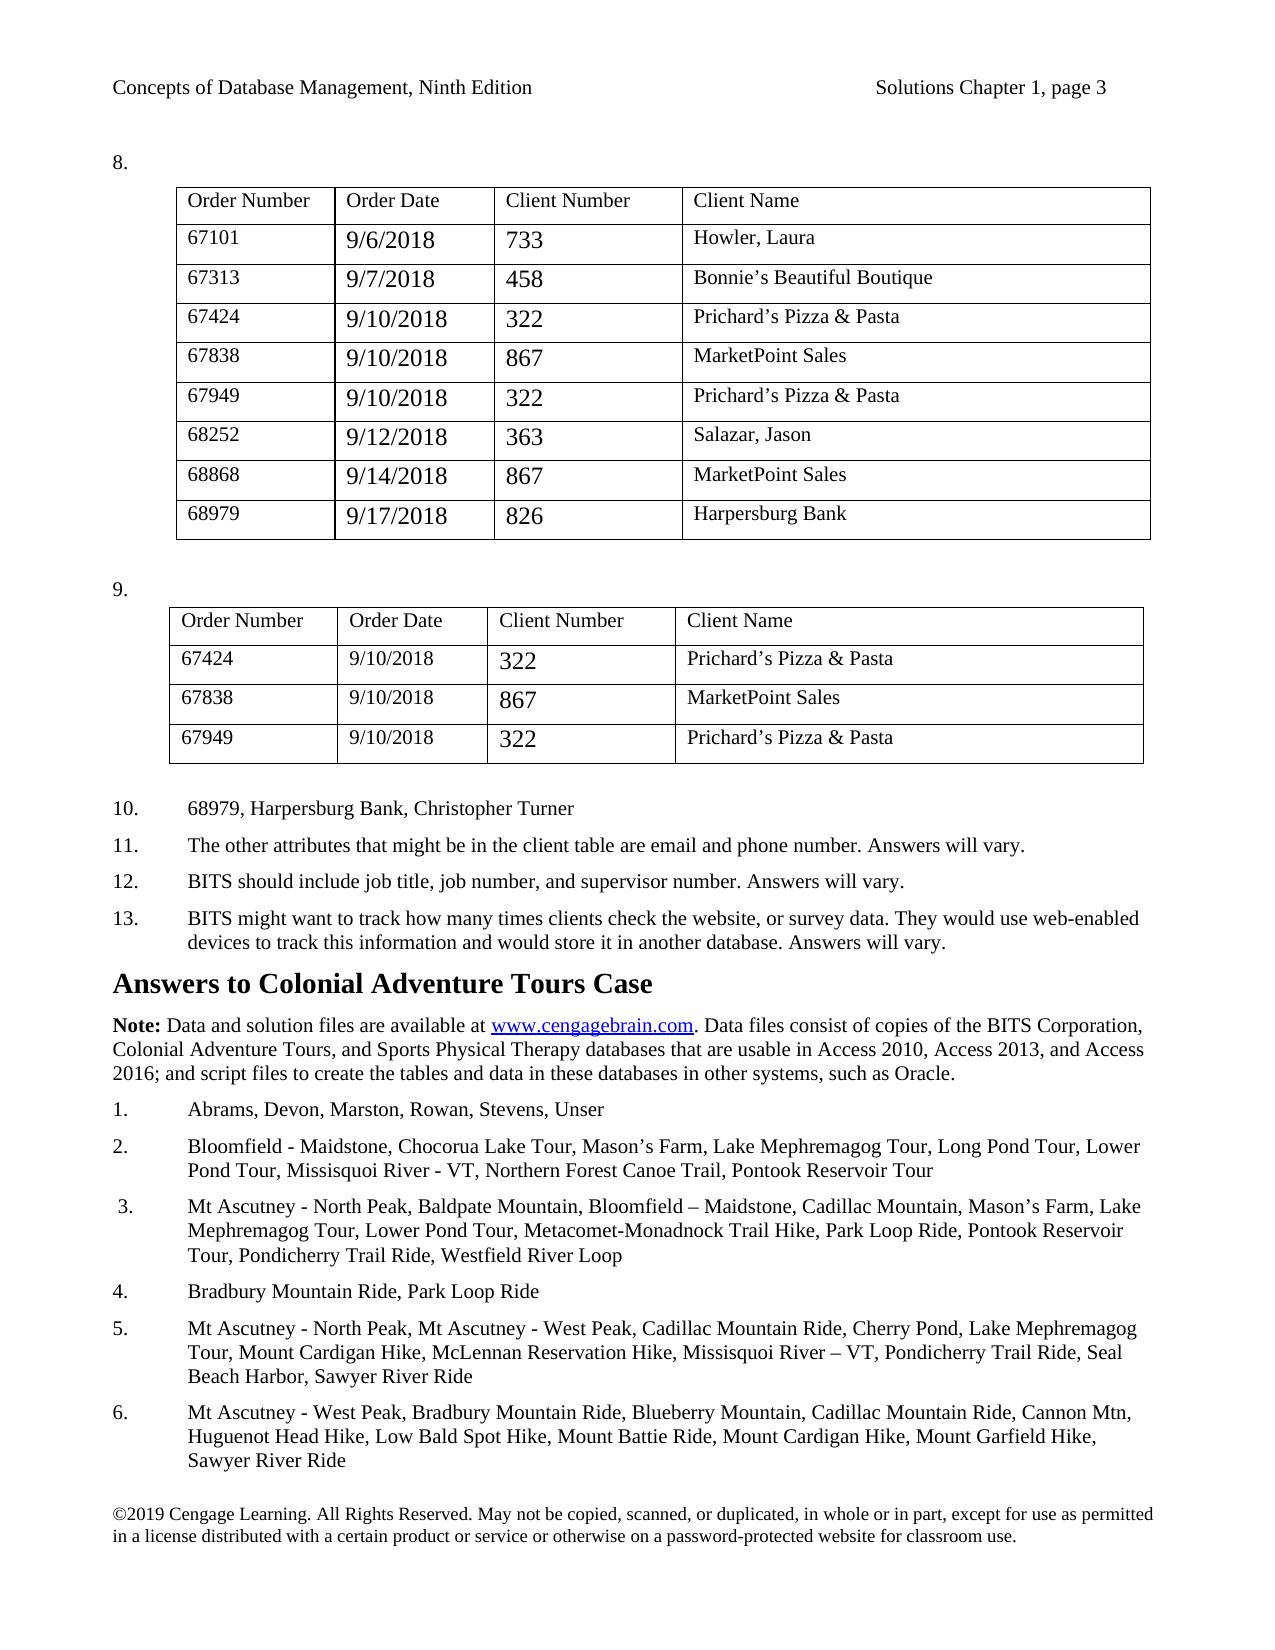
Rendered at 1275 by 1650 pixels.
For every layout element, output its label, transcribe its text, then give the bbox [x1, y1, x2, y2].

text 12. BITS should include job title, job number, and supervisor number. Answers will vary. [112, 869, 1162, 893]
table_cell 67424 [170, 646, 337, 684]
text Note: Data and solution files are available at www.cengagebrain.com. Data files consist of copies of the BITS Corporation, Colonial Adventure Tours, and Sports Physical Therapy databases that are usable in Access 2010, Access 2013, and Access 2016; and script files to create the tables and data in these databases in other systems, such as Oracle. [112, 1012, 1162, 1085]
table_cell 322 [488, 725, 675, 763]
table_cell 322 [488, 646, 675, 684]
text 6. Mt Ascutney - West Peak, Bradbury Mountain Ride, Blueberry Mountain, Cadillac Mountain Ride, Cannon Mtn, Huguenot Head Hike, Low Bald Spot Hike, Mount Battie Ride, Mount Cardigan Hike, Mount Garfield Hike, Sawyer River Ride [112, 1400, 1162, 1472]
table_cell 9/7/2018 [336, 265, 494, 303]
table_cell 9/10/2018 [338, 646, 487, 684]
table_cell 68252 [177, 422, 334, 460]
table_cell Prichard’s Pizza & Pasta [683, 383, 1150, 421]
table_cell MarketPoint Sales [683, 461, 1150, 500]
table_header Order Number [177, 188, 334, 224]
table_cell 9/10/2018 [338, 725, 487, 763]
table_cell 867 [488, 685, 675, 723]
table_cell MarketPoint Sales [683, 343, 1150, 382]
table_cell Harpersburg Bank [683, 501, 1150, 539]
table_header Order Number [170, 608, 337, 645]
table_cell 826 [495, 501, 682, 539]
table_cell MarketPoint Sales [676, 685, 1143, 723]
text 8. [112, 150, 1162, 174]
table_cell 67101 [177, 225, 334, 263]
table_cell Bonnie’s Beautiful Boutique [683, 265, 1150, 303]
table_cell 67838 [170, 685, 337, 723]
table_cell 363 [495, 422, 682, 460]
table_header Client Name [683, 188, 1150, 224]
table_cell 9/10/2018 [336, 304, 494, 342]
table_cell 867 [495, 343, 682, 382]
table_cell Salazar, Jason [683, 422, 1150, 460]
table_cell Howler, Laura [683, 225, 1150, 263]
table_header Order Date [338, 608, 487, 645]
table_header Client Name [676, 608, 1143, 645]
text 10. 68979, Harpersburg Bank, Christopher Turner [112, 796, 1162, 820]
table_header Order Date [336, 188, 494, 224]
table_cell Prichard’s Pizza & Pasta [676, 646, 1143, 684]
text 13. BITS might want to track how many times clients check the website, or survey data. They would use web-enabled devices to track this information and would store it in another database. Answers will vary. [112, 906, 1162, 954]
table_cell 67424 [177, 304, 334, 342]
table_cell 9/10/2018 [336, 383, 494, 421]
table_cell 9/10/2018 [336, 343, 494, 382]
table_header Client Number [488, 608, 675, 645]
table_cell 322 [495, 304, 682, 342]
text 9. [112, 577, 1162, 601]
table_cell 322 [495, 383, 682, 421]
table_cell 67313 [177, 265, 334, 303]
table_cell 9/10/2018 [338, 685, 487, 723]
text 5. Mt Ascutney - North Peak, Mt Ascutney - West Peak, Cadillac Mountain Ride, Cherry Pond, Lake Mephremagog Tour, Mount Cardigan Hike, McLennan Reservation Hike, Missisquoi River – VT, Pondicherry Trail Ride, Seal Beach Harbor, Sawyer River Ride [112, 1316, 1162, 1388]
table_cell 68979 [177, 501, 334, 539]
table_cell Prichard’s Pizza & Pasta [676, 725, 1143, 763]
text 4. Bradbury Mountain Ride, Park Loop Ride [112, 1279, 1162, 1303]
text 1. Abrams, Devon, Marston, Rowan, Stevens, Unser [112, 1097, 1162, 1121]
table_cell 68868 [177, 461, 334, 500]
table_cell 67949 [177, 383, 334, 421]
text 3. Mt Ascutney - North Peak, Baldpate Mountain, Bloomfield – Maidstone, Cadillac Mountain, Mason’s Farm, Lake Mephremagog Tour, Lower Pond Tour, Metacomet-Monadnock Trail Hike, Park Loop Ride, Pontook Reservoir Tour, Pondicherry Trail Ride, Westfield River Loop [112, 1194, 1162, 1267]
table_cell 9/17/2018 [336, 501, 494, 539]
table_cell 9/12/2018 [336, 422, 494, 460]
table_cell 67838 [177, 343, 334, 382]
text 11. The other attributes that might be in the client table are email and phone number. Answers will vary. [112, 833, 1162, 857]
table_cell 67949 [170, 725, 337, 763]
text Answers to Colonial Adventure Tours Case [112, 966, 1162, 1000]
table_cell 458 [495, 265, 682, 303]
text 2. Bloomfield - Maidstone, Chocorua Lake Tour, Mason’s Farm, Lake Mephremagog Tour, Long Pond Tour, Lower Pond Tour, Missisquoi River - VT, Northern Forest Canoe Trail, Pontook Reservoir Tour [112, 1134, 1162, 1182]
table_header Client Number [495, 188, 682, 224]
table_cell 9/14/2018 [336, 461, 494, 500]
table_cell 9/6/2018 [336, 225, 494, 263]
table_cell 733 [495, 225, 682, 263]
table_cell 867 [495, 461, 682, 500]
table_cell Prichard’s Pizza & Pasta [683, 304, 1150, 342]
